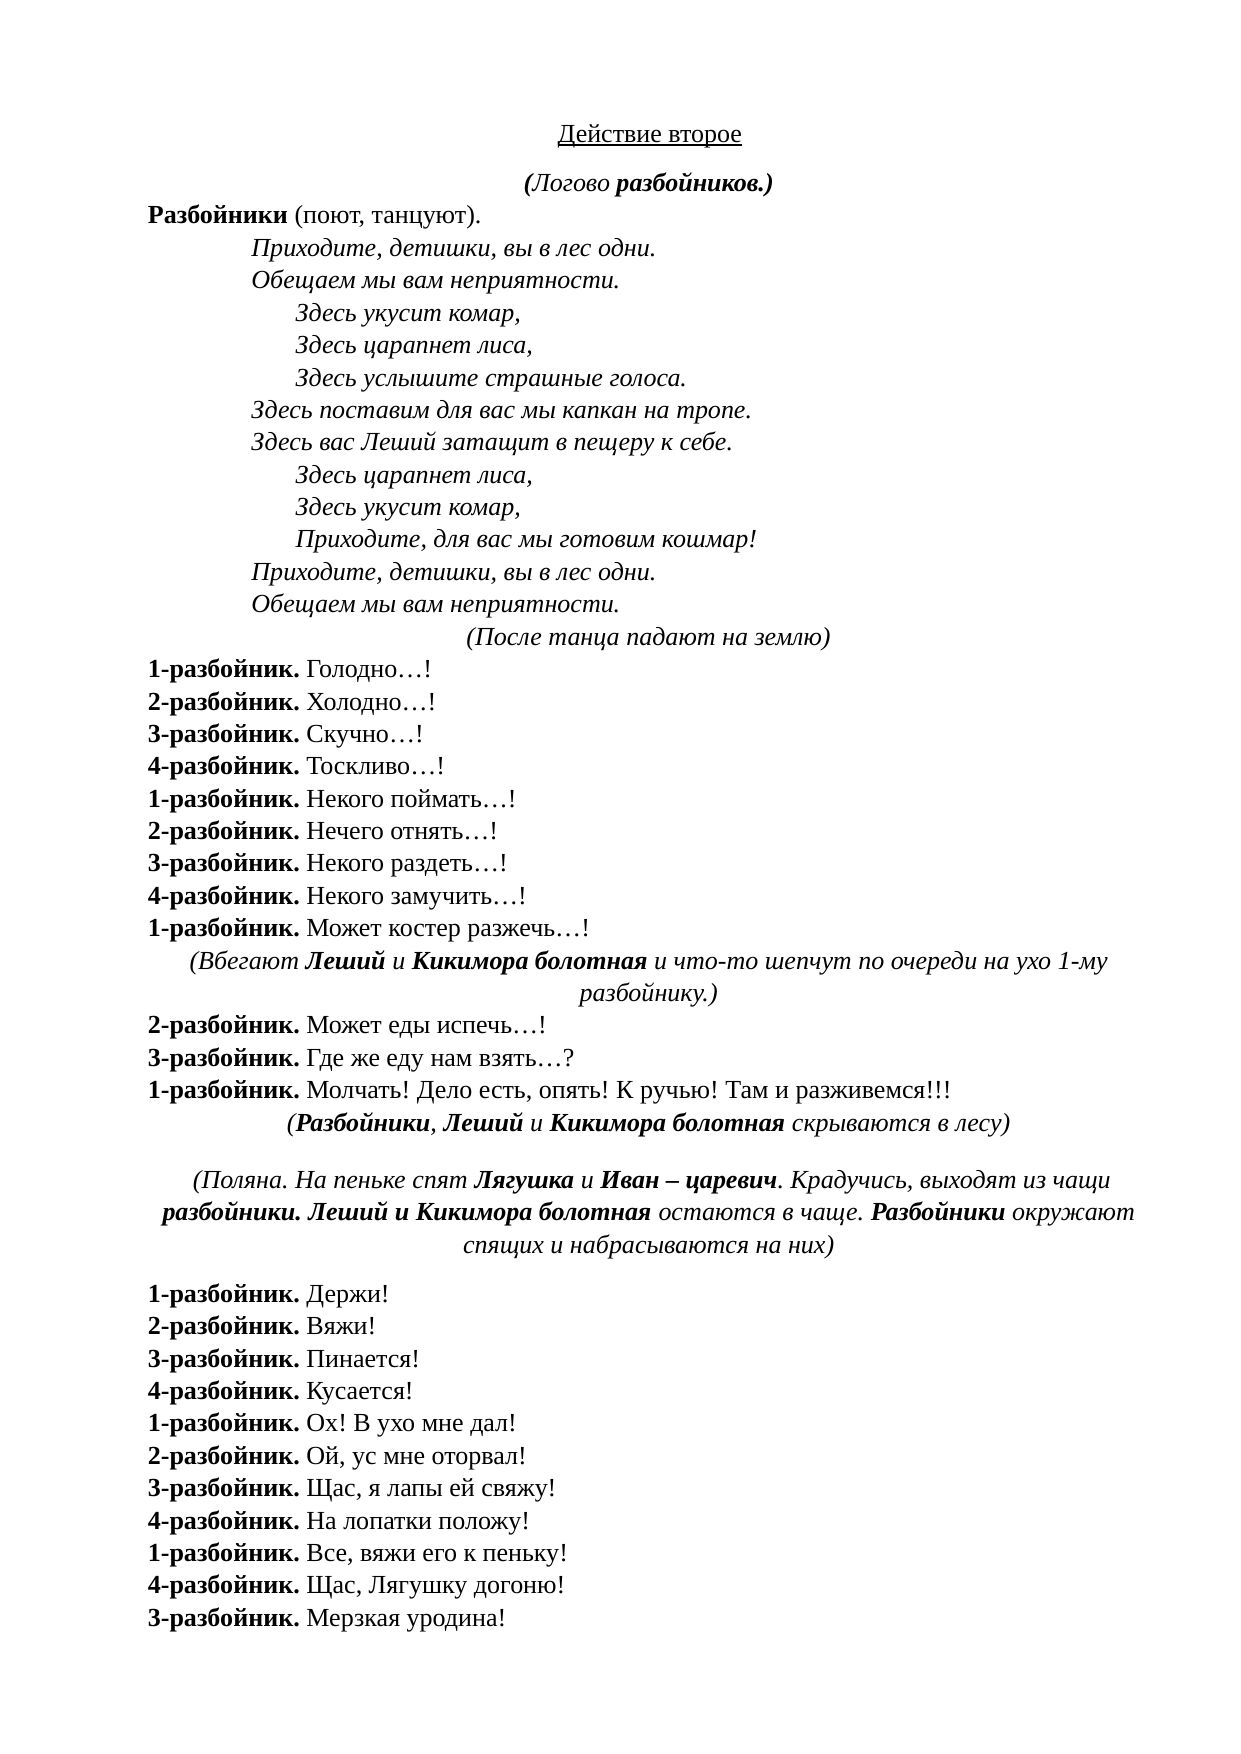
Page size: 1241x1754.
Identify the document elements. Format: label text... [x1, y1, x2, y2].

text Обещаем мы вам неприятности. [148, 588, 1152, 618]
text Действие второе [148, 118, 1152, 148]
text Здесь укусит комар, [148, 297, 1152, 327]
text Здесь вас Леший затащит в пещеру к себе. [148, 426, 1152, 456]
text 2-разбойник. Вяжи! [148, 1310, 1152, 1340]
text 1-разбойник. Может костер разжечь…! [148, 912, 1152, 942]
text 2-разбойник. Нечего отнять…! [148, 815, 1152, 845]
text Здесь царапнет лиса, [148, 329, 1152, 359]
text 1-разбойник. Голодно…! [148, 653, 1152, 683]
text 4-разбойник. Кусается! [148, 1375, 1152, 1405]
text 1-разбойник. Держи! [148, 1278, 1152, 1308]
text 4-разбойник. Некого замучить…! [148, 880, 1152, 910]
text 2-разбойник. Может еды испечь…! [148, 1009, 1152, 1039]
text (Логово разбойников.) [148, 167, 1152, 197]
text Здесь поставим для вас мы капкан на тропе. [148, 394, 1152, 424]
text 3-разбойник. Мерзкая уродина! [148, 1602, 1152, 1632]
text 1-разбойник. Молчать! Дело есть, опять! К ручью! Там и разживемся!!! [148, 1074, 1152, 1104]
text 4-разбойник. Щас, Лягушку догоню! [148, 1569, 1152, 1599]
text (Вбегают Леший и Кикимора болотная и что-то шепчут по очереди на ухо 1-му разбойнику.) [148, 945, 1152, 1007]
text Здесь царапнет лиса, [148, 459, 1152, 489]
text Здесь услышите страшные голоса. [148, 362, 1152, 392]
text Приходите, детишки, вы в лес одни. [148, 556, 1152, 586]
text 1-разбойник. Ох! В ухо мне дал! [148, 1407, 1152, 1437]
text Приходите, детишки, вы в лес одни. [148, 232, 1152, 262]
text 4-разбойник. Тоскливо…! [148, 750, 1152, 780]
text Приходите, для вас мы готовим кошмар! [148, 523, 1152, 553]
text 4-разбойник. На лопатки положу! [148, 1505, 1152, 1535]
text Здесь укусит комар, [148, 491, 1152, 521]
text 3-разбойник. Щас, я лапы ей свяжу! [148, 1472, 1152, 1502]
text 1-разбойник. Некого поймать…! [148, 783, 1152, 813]
text 3-разбойник. Скучно…! [148, 718, 1152, 748]
text 1-разбойник. Все, вяжи его к пеньку! [148, 1537, 1152, 1567]
text (Поляна. На пеньке спят Лягушка и Иван – царевич. Крадучись, выходят из чащи разбойники. Леший и Кикимора болотная остаются в чаще. Разбойники окружают спящих и набрасываются на них) [148, 1164, 1152, 1259]
text Обещаем мы вам неприятности. [148, 264, 1152, 294]
text (Разбойники, Леший и Кикимора болотная скрываются в лесу) [148, 1107, 1152, 1137]
text 3-разбойник. Пинается! [148, 1343, 1152, 1373]
text Разбойники (поют, танцуют). [148, 199, 1152, 229]
text 3-разбойник. Некого раздеть…! [148, 847, 1152, 877]
text 2-разбойник. Ой, ус мне оторвал! [148, 1440, 1152, 1470]
text (После танца падают на землю) [148, 621, 1152, 651]
text 2-разбойник. Холодно…! [148, 686, 1152, 716]
text 3-разбойник. Где же еду нам взять…? [148, 1042, 1152, 1072]
